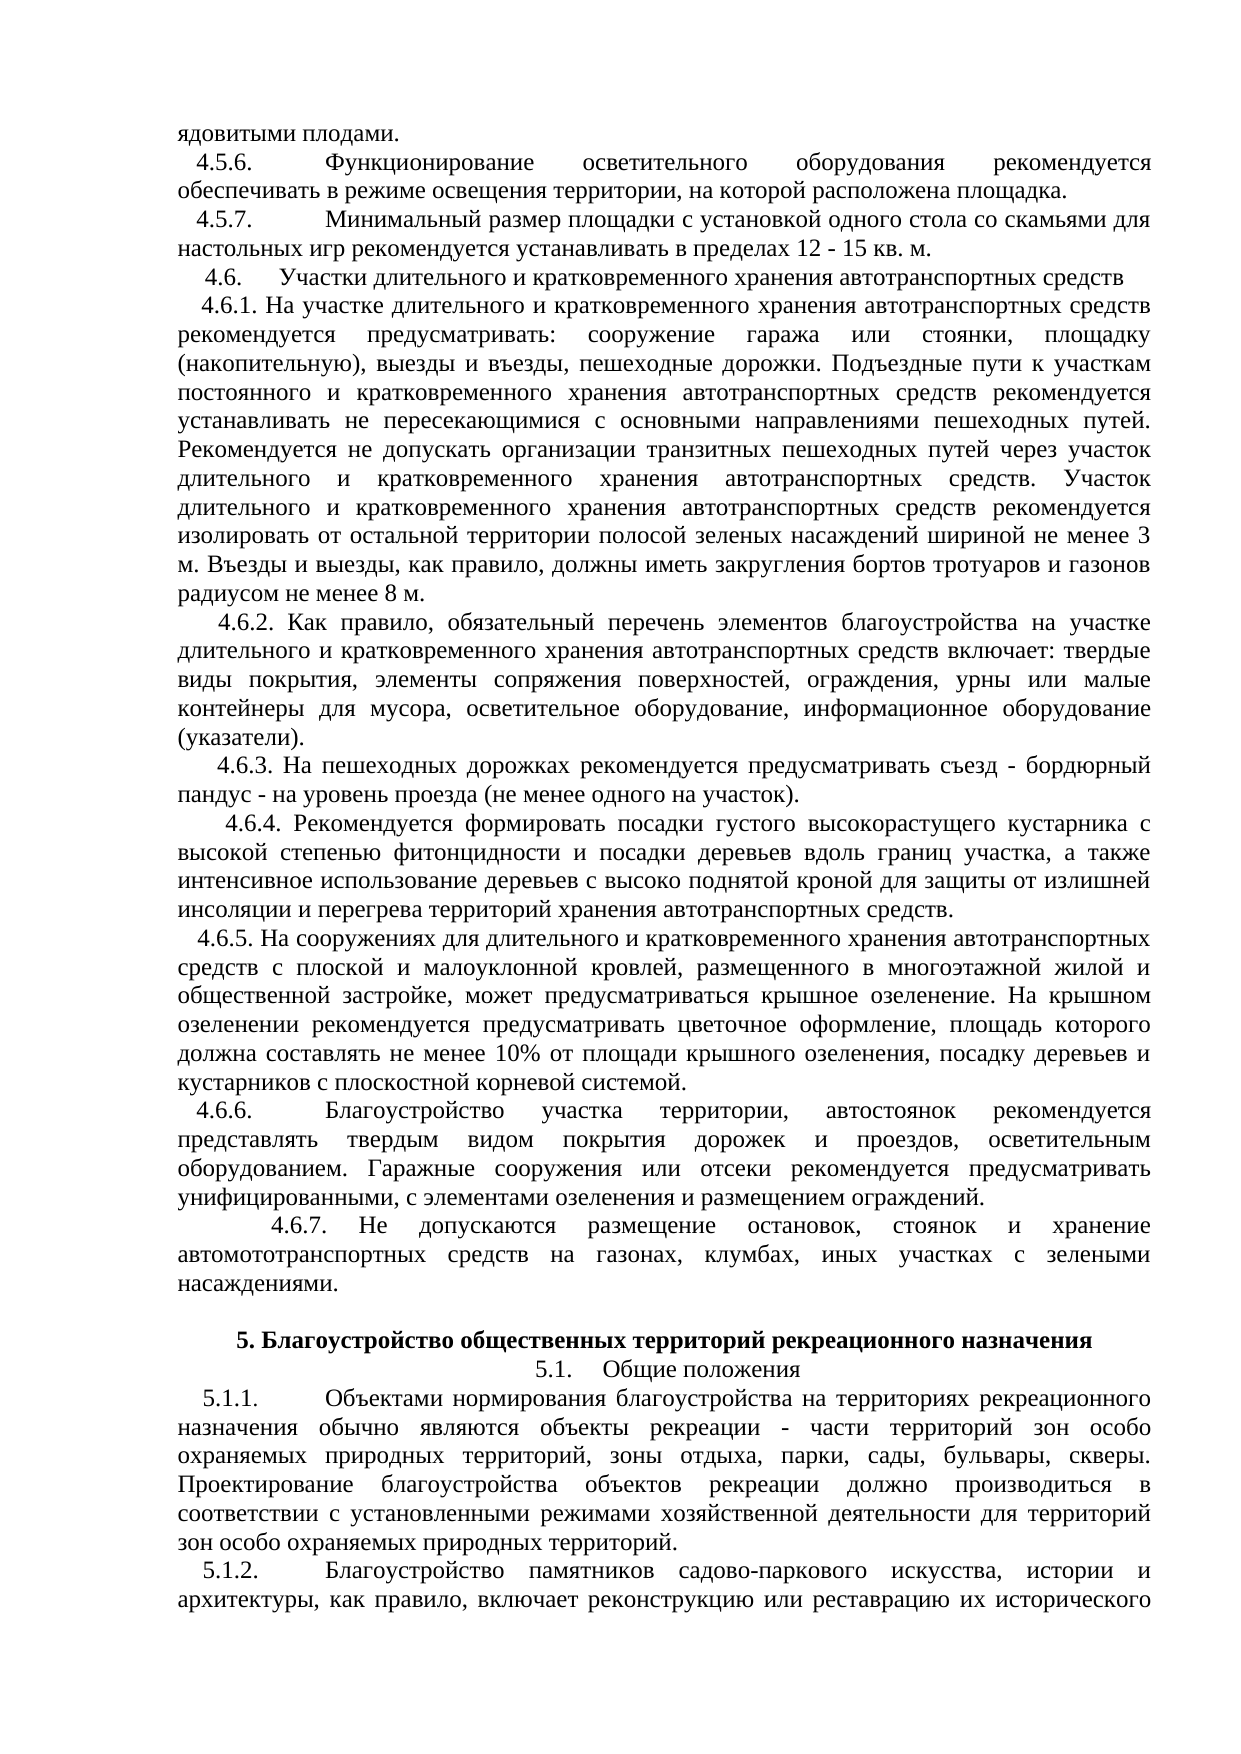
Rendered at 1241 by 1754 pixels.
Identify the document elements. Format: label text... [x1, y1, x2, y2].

text 5.1. Общие положения [177, 1354, 1152, 1383]
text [177, 118, 1152, 147]
text 4.6.1. На участке длительного и кратковременного хранения автотранспортных средств рекомендуется предусматривать: сооружение гаража или стоянки, площадку (накопительную), выезды и въезды, пешеходные дорожки. Подъездные пути к участкам постоянного и кратковременного хранения автотранспортных средств рекомендуется устанавливать не пересекающимися с основными направлениями пешеходных путей. Рекомендуется не допускать организации транзитных пешеходных путей через участок длительного и кратковременного хранения автотранспортных средств. Участок длительного и кратковременного хранения автотранспортных средств рекомендуется изолировать от остальной территории полосой зеленых насаждений шириной не менее 3 м. Въезды и выезды, как правило, должны иметь закругления бортов тротуаров и газонов радиусом не менее 8 м. [177, 291, 1152, 607]
text 4.6.3. На пешеходных дорожках рекомендуется предусматривать съезд - бордюрный пандус - на уровень проезда (не менее одного на участок). [177, 751, 1152, 808]
text 4.6.4. Рекомендуется формировать посадки густого высокорастущего кустарника с высокой степенью фитонцидности и посадки деревьев вдоль границ участка, а также интенсивное использование деревьев с высоко поднятой кроной для защиты от излишней инсоляции и перегрева территорий хранения автотранспортных средств. [177, 808, 1152, 923]
text 4.6.7. Не допускаются размещение остановок, стоянок и хранение автомототранспортных средств на газонах, клумбах, иных участках с зелеными насаждениями. [177, 1211, 1152, 1297]
text 4.5.7. Минимальный размер площадки с установкой одного стола со скамьями для настольных игр рекомендуется устанавливать в пределах 12 - 15 кв. м. [177, 204, 1152, 262]
text 4.6.5. На сооружениях для длительного и кратковременного хранения автотранспортных средств с плоской и малоуклонной кровлей, размещенного в многоэтажной жилой и общественной застройке, может предусматриваться крышное озеленение. На крышном озеленении рекомендуется предусматривать цветочное оформление, площадь которого должна составлять не менее 10% от площади крышного озеленения, посадку деревьев и кустарников с плоскостной корневой системой. [177, 923, 1152, 1096]
text 5.1.1. Объектами нормирования благоустройства на территориях рекреационного назначения обычно являются объекты рекреации - части территорий зон особо охраняемых природных территорий, зоны отдыха, парки, сады, бульвары, скверы. Проектирование благоустройства объектов рекреации должно производиться в соответствии с установленными режимами хозяйственной деятельности для территорий зон особо охраняемых природных территорий. [177, 1383, 1152, 1556]
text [177, 1556, 1152, 1613]
text 4.5.6. Функционирование осветительного оборудования рекомендуется обеспечивать в режиме освещения территории, на которой расположена площадка. [177, 147, 1152, 204]
text 4.6.2. Как правило, обязательный перечень элементов благоустройства на участке длительного и кратковременного хранения автотранспортных средств включает: твердые виды покрытия, элементы сопряжения поверхностей, ограждения, урны или малые контейнеры для мусора, осветительное оборудование, информационное оборудование (указатели). [177, 607, 1152, 751]
text 5. Благоустройство общественных территорий рекреационного назначения [177, 1326, 1152, 1354]
text 4.6. Участки длительного и кратковременного хранения автотранспортных средств [177, 262, 1152, 291]
text 4.6.6. Благоустройство участка территории, автостоянок рекомендуется представлять твердым видом покрытия дорожек и проездов, осветительным оборудованием. Гаражные сооружения или отсеки рекомендуется предусматривать унифицированными, с элементами озеленения и размещением ограждений. [177, 1096, 1152, 1211]
